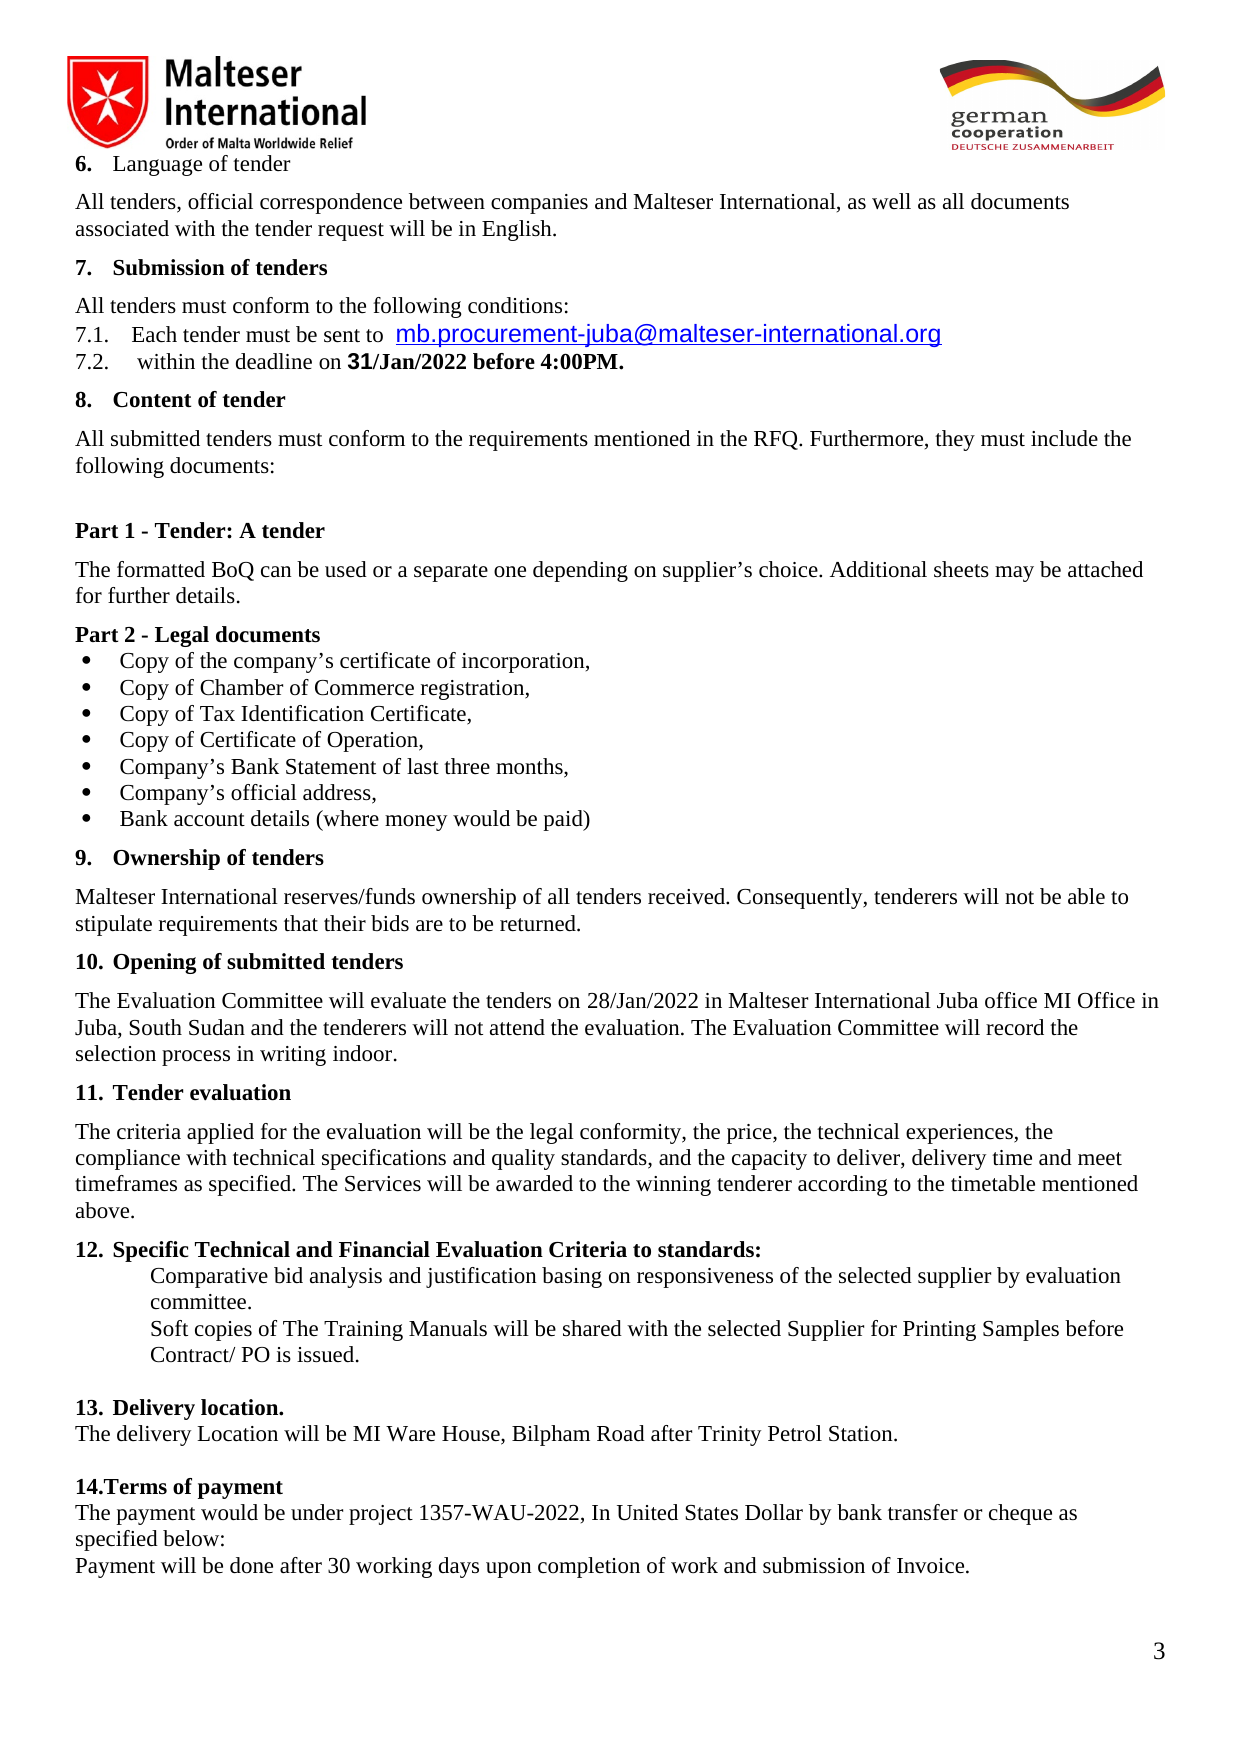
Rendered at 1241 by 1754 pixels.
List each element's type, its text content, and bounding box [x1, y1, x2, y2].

list Company’s official address, [82, 779, 1165, 806]
subtitle Tender evaluation [75, 1079, 1165, 1105]
list Bank account details (where money would be paid) [82, 806, 1165, 832]
subtitle Language of tender [75, 149, 1165, 176]
subtitle Ownership of tenders [75, 844, 1165, 871]
text Part 2 - Legal documents [75, 621, 1165, 647]
text The payment would be under project 1357-WAU-2022, In United States Dollar by bank transfer or cheque as specified below: [75, 1499, 1165, 1552]
subtitle within the deadline on 31/Jan/2022 before 4:00PM. [75, 348, 1165, 374]
text All tenders must conform to the following conditions: [75, 292, 1165, 319]
text The delivery Location will be MI Ware House, Bilpham Road after Trinity Petrol Station. [75, 1420, 1165, 1446]
text Malteser International reserves/funds ownership of all tenders received. Consequently, tenderers will not be able to stipulate requirements that their bids are to be returned. [75, 883, 1165, 936]
list Specific Technical and Financial Evaluation Criteria to standards: [75, 1236, 1165, 1262]
list Opening of submitted tenders [75, 948, 1165, 975]
list Copy of Tax Identification Certificate, [82, 700, 1165, 726]
text Part 1 - Tender: A tender [75, 517, 1165, 543]
text Comparative bid analysis and justification basing on responsiveness of the selected supplier by evaluation committee. [150, 1262, 1165, 1315]
subtitle Submission of tenders [75, 254, 1165, 280]
text All tenders, official correspondence between companies and Malteser International, as well as all documents associated with the tender request will be in English. [75, 188, 1165, 241]
text The criteria applied for the evaluation will be the legal conformity, the price, the technical experiences, the compliance with technical specifications and quality standards, and the capacity to deliver, delivery time and meet timeframes as specified. The Services will be awarded to the winning tenderer according to the timetable mentioned above. [75, 1118, 1165, 1223]
list Copy of Chamber of Commerce registration, [82, 674, 1165, 700]
list Copy of Certificate of Operation, [82, 726, 1165, 753]
subtitle Each tender must be sent to mb.procurement-juba@malteser-international.org [75, 319, 1165, 348]
picture [67, 56, 366, 149]
text 14.Terms of payment [75, 1473, 1165, 1499]
picture [939, 60, 1166, 150]
list Copy of the company’s certificate of incorporation, [82, 647, 1165, 674]
text Payment will be done after 30 working days upon completion of work and submission of Invoice. [75, 1552, 1165, 1578]
list Delivery location. [75, 1394, 1165, 1420]
text The formatted BoQ can be used or a separate one depending on supplier’s choice. Additional sheets may be attached for further details. [75, 556, 1165, 608]
subtitle Content of tender [75, 387, 1165, 413]
list Company’s Bank Statement of last three months, [82, 753, 1165, 779]
text All submitted tenders must conform to the requirements mentioned in the RFQ. Furthermore, they must include the following documents: [75, 425, 1165, 478]
text Soft copies of The Training Manuals will be shared with the selected Supplier for Printing Samples before Contract/ PO is issued. [150, 1315, 1165, 1367]
text The Evaluation Committee will evaluate the tenders on 28/Jan/2022 in Malteser International Juba office MI Office in Juba, South Sudan and the tenderers will not attend the evaluation. The Evaluation Committee will record the selection process in writing indoor. [75, 987, 1165, 1066]
